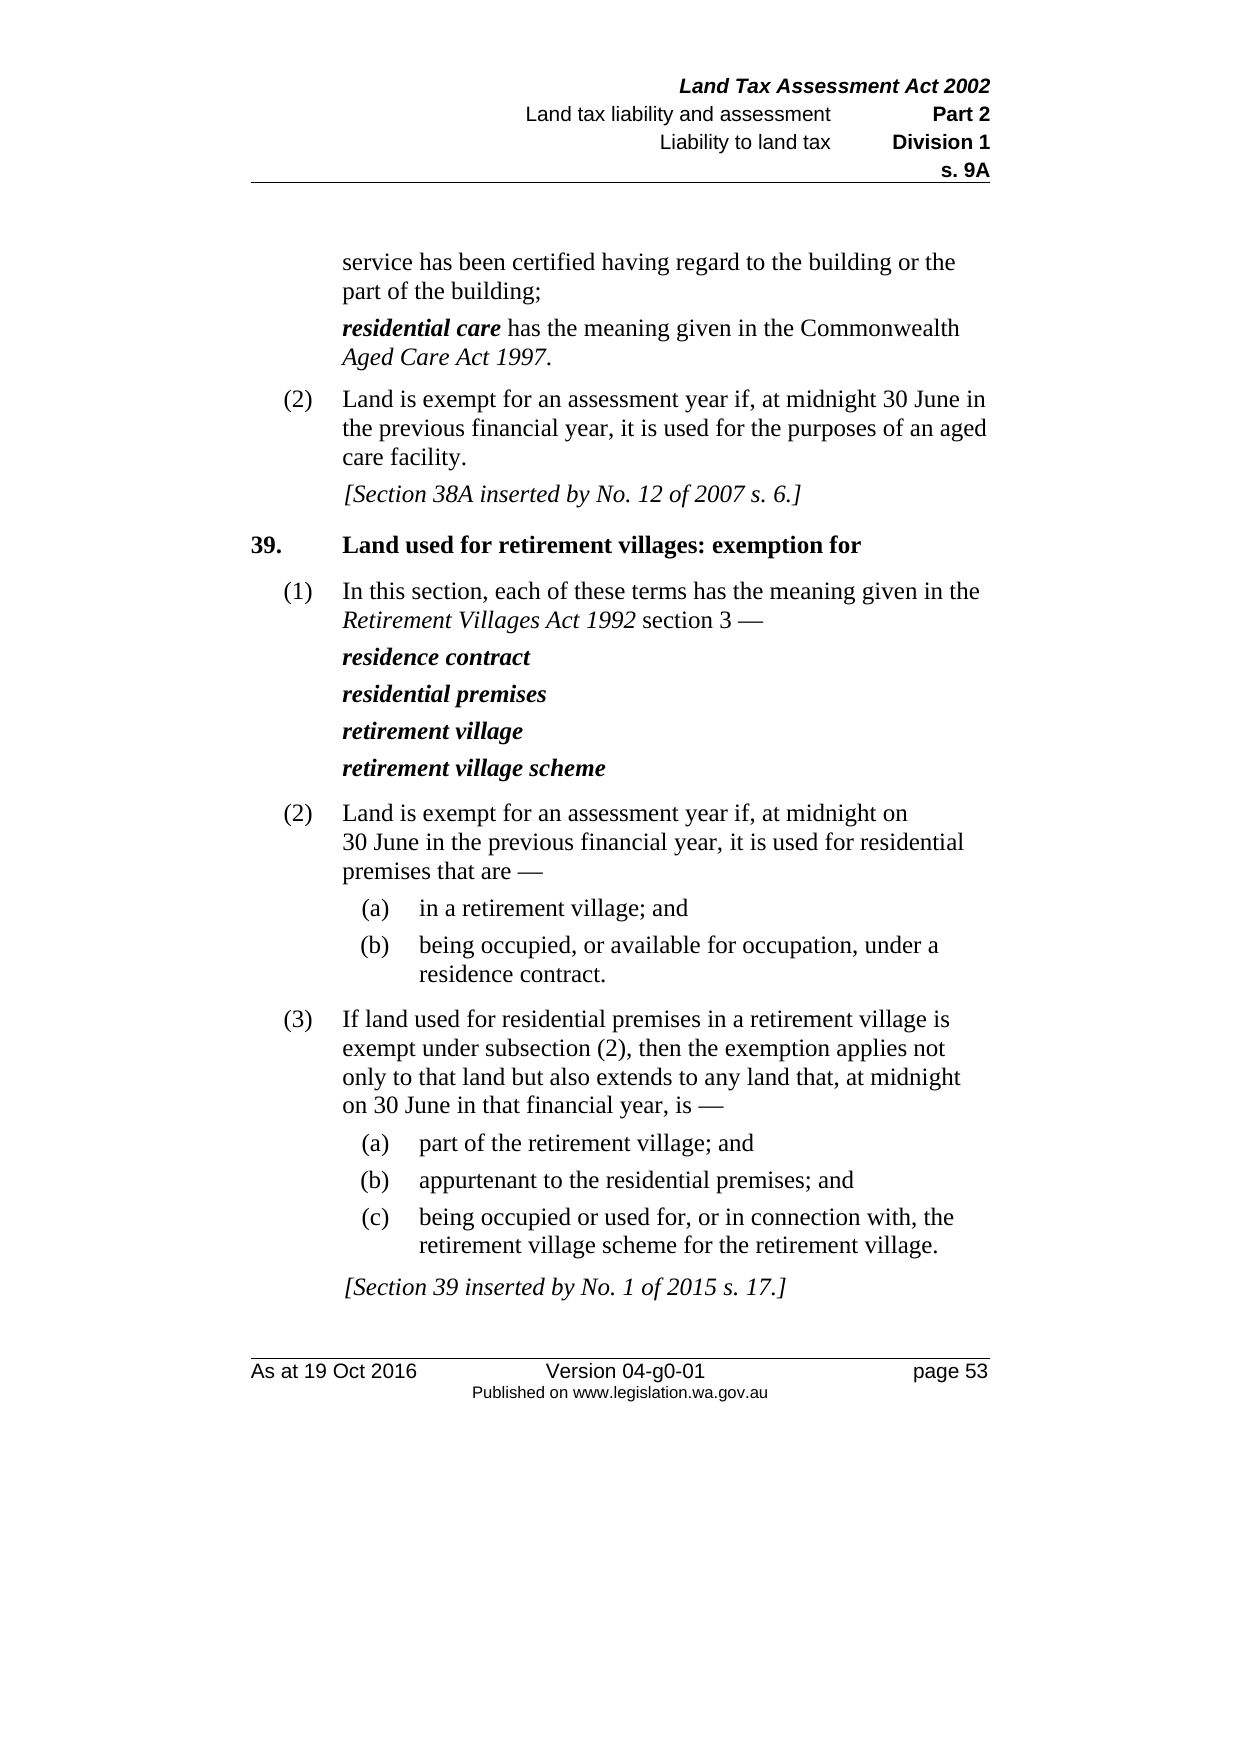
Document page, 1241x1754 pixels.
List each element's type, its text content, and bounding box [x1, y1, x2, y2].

text (2) Land is exempt for an assessment year if, at midnight 30 June in the previous financial year, it is used for the purposes of an aged care facility. [251, 384, 990, 471]
text (2) Land is exempt for an assessment year if, at midnight on 30 June in the previous financial year, it is used for residential premises that are — [251, 798, 990, 885]
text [251, 247, 990, 305]
text retirement village [251, 716, 990, 745]
text (a) part of the retirement village; and [251, 1128, 990, 1156]
text [Section 39 inserted by No. 1 of 2015 s. 17.] [251, 1272, 990, 1301]
text [Section 38A inserted by No. 12 of 2007 s. 6.] [251, 479, 990, 508]
text (a) in a retirement village; and [251, 893, 990, 922]
text retirement village scheme [251, 753, 990, 782]
text residential premises [251, 679, 990, 708]
text residence contract [251, 642, 990, 671]
text (3) If land used for residential premises in a retirement village is exempt under subsection (2), then the exemption applies not only to that land but also extends to any land that, at midnight on 30 June in that financial year, is — [251, 1004, 990, 1119]
text (c) being occupied or used for, or in connection with, the retirement village scheme for the retirement village. [251, 1202, 990, 1259]
text (b) being occupied, or available for occupation, under a residence contract. [251, 930, 990, 988]
text residential care has the meaning given in the Commonwealth Aged Care Act 1997. [251, 313, 990, 371]
text (b) appurtenant to the residential premises; and [251, 1165, 990, 1193]
text (1) In this section, each of these terms has the meaning given in the Retirement Villages Act 1992 section 3 — [251, 576, 990, 633]
subtitle 39. Land used for retirement villages: exemption for [251, 531, 990, 559]
